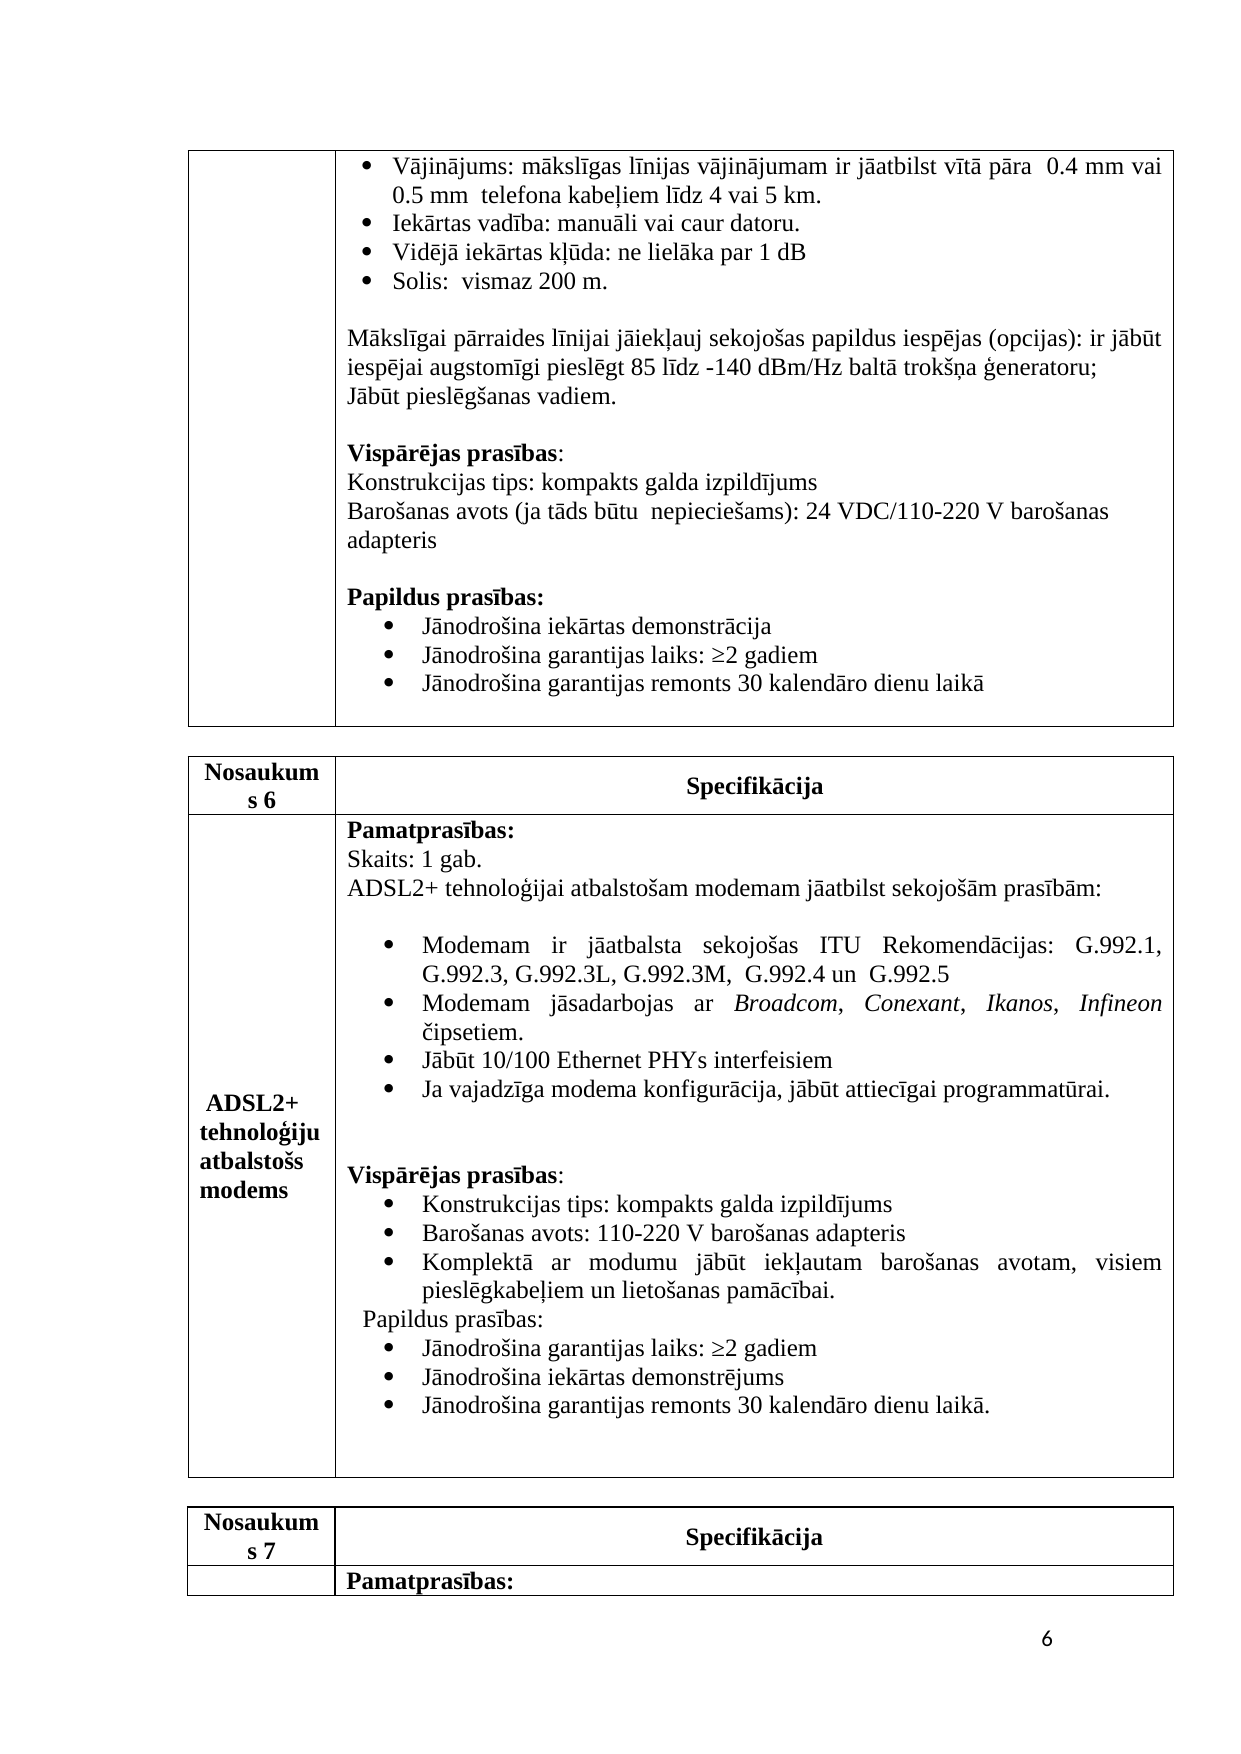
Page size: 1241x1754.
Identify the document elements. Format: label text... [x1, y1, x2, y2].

table_header Nosaukums 6 [189, 757, 335, 814]
table_cell Pamatprasības: Skaits: 1 gab. ADSL2+ tehnoloģijai atbalstošam modemam jāatbilst sekojošām prasībām: Modemam ir jāatbalsta sekojošas ITU Rekomendācijas: G.992.1, G.992.3, G.992.3L, G.992.3M, G.992.4 un G.992.5 Modemam jāsadarbojas ar Broadcom, Conexant, Ikanos, Infineon čipsetiem. Jābūt 10/100 Ethernet PHYs interfeisiem Ja vajadzīga modema konfigurācija, jābūt attiecīgai programmatūrai. Vispārējas prasības: Konstrukcijas tips: kompakts galda izpildījums Barošanas avots: 110-220 V barošanas adapteris Komplektā ar modumu jābūt iekļautam barošanas avotam, visiem pieslēgkabeļiem un lietošanas pamācībai. Papildus prasības: Jānodrošina garantijas laiks: ≥2 gadiem Jānodrošina iekārtas demonstrējums Jānodrošina garantijas remonts 30 kalendāro dienu laikā. [336, 815, 1173, 1477]
table_header Nosaukums 7 [188, 1508, 334, 1565]
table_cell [188, 1566, 334, 1595]
table_header Specifikācija [336, 757, 1173, 814]
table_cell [336, 1566, 1173, 1595]
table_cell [336, 151, 1173, 726]
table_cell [189, 151, 335, 726]
table_cell ADSL2+ tehnoloģiju atbalstošs modems [189, 815, 335, 1477]
table_header Specifikācija [336, 1508, 1173, 1565]
